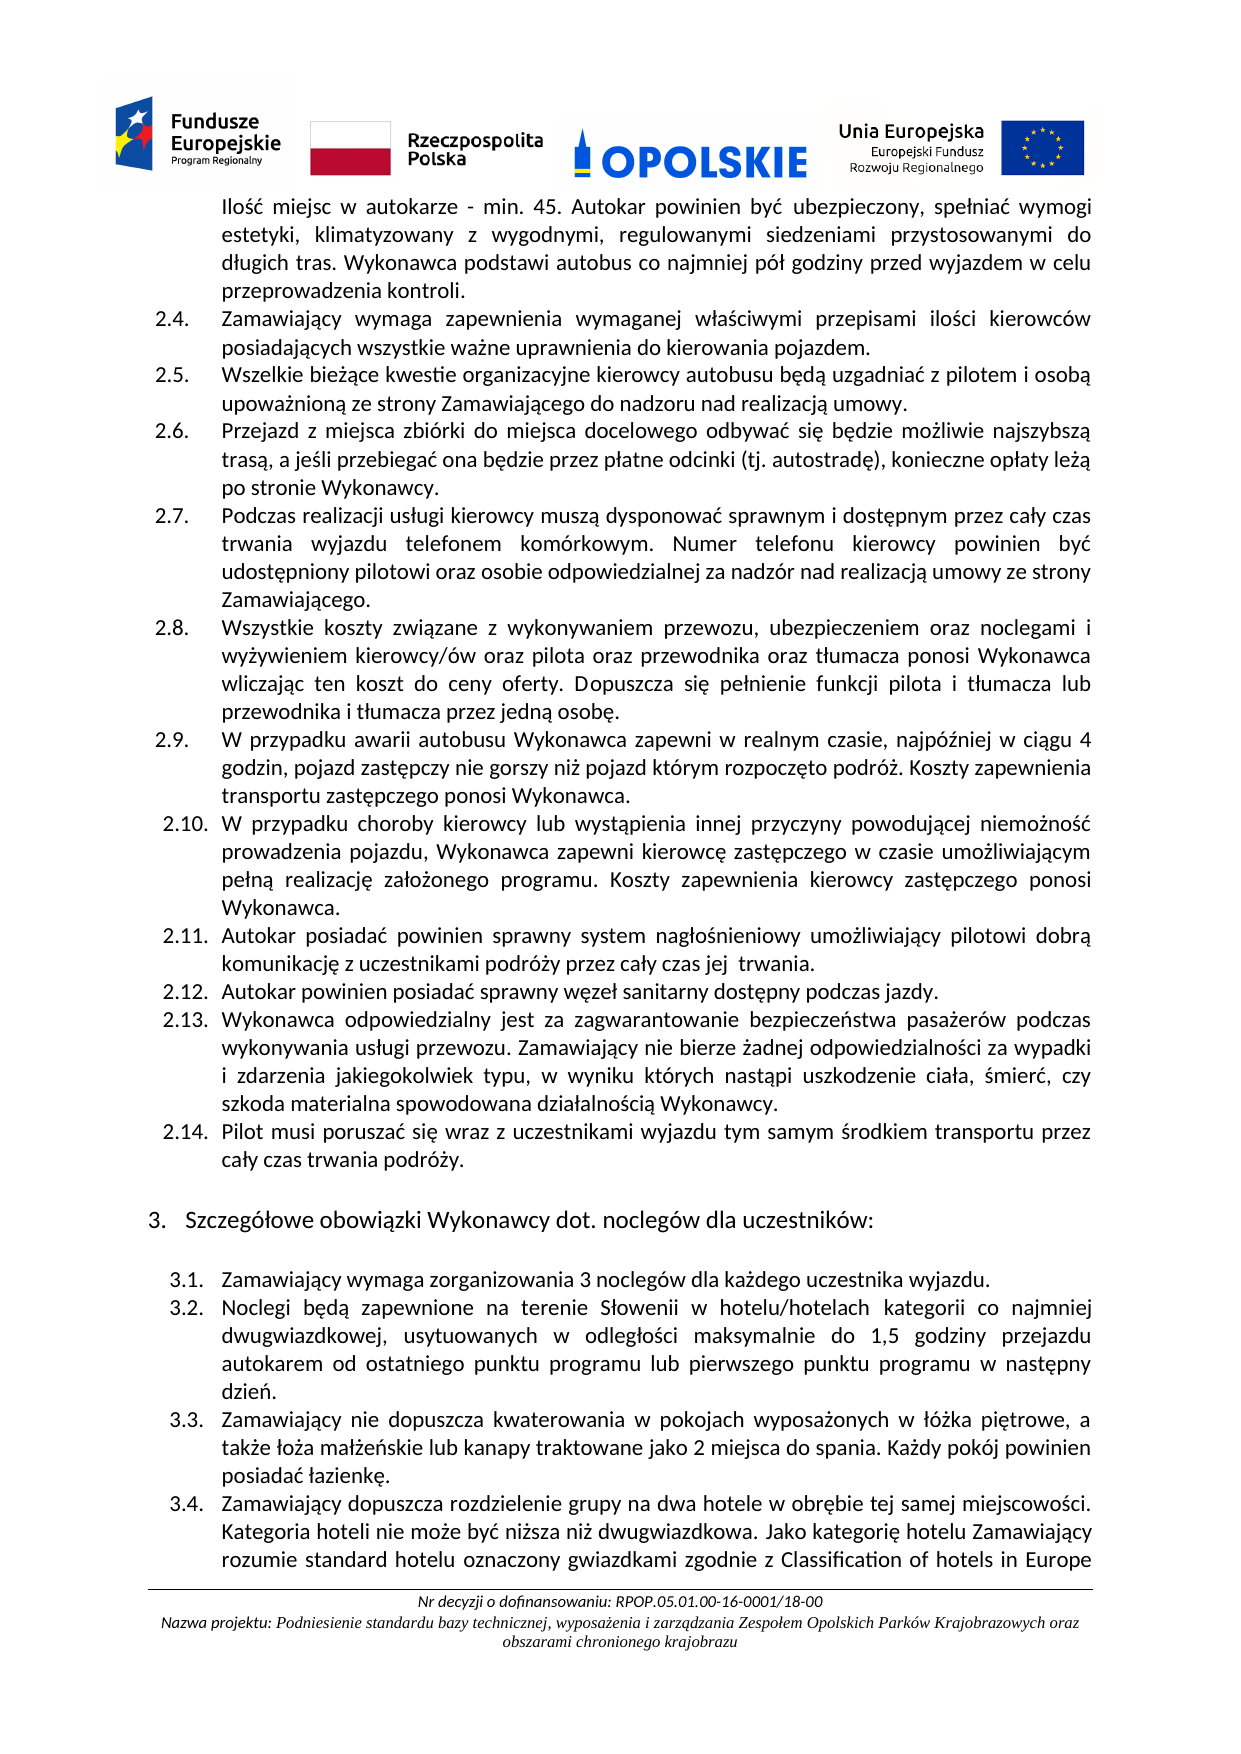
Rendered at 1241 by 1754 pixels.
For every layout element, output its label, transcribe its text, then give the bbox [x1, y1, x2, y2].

list Zamawiający nie dopuszcza kwaterowania w pokojach wyposażonych w łóżka piętrowe, a także łoża małżeńskie lub kanapy traktowane jako 2 miejsca do spania. Każdy pokój powinien posiadać łazienkę. [169, 1405, 1093, 1489]
list Wszystkie koszty związane z wykonywaniem przewozu, ubezpieczeniem oraz noclegami i wyżywieniem kierowcy/ów oraz pilota oraz przewodnika oraz tłumacza ponosi Wykonawca wliczając ten koszt do ceny oferty. Dopuszcza się pełnienie funkcji pilota i tłumacza lub przewodnika i tłumacza przez jedną osobę. [154, 613, 1093, 725]
list Zamawiający wymaga zorganizowania 3 noclegów dla każdego uczestnika wyjazdu. [169, 1265, 1093, 1293]
list Wszelkie bieżące kwestie organizacyjne kierowcy autobusu będą uzgadniać z pilotem i osobą upoważnioną ze strony Zamawiającego do nadzoru nad realizacją umowy. [155, 361, 1093, 417]
list Autokar powinien posiadać sprawny węzeł sanitarny dostępny podczas jazdy. [162, 977, 1093, 1005]
list Zamawiający wymaga zapewnienia wymaganej właściwymi przepisami ilości kierowców posiadających wszystkie ważne uprawnienia do kierowania pojazdem. [155, 304, 1093, 361]
list W przypadku awarii autobusu Wykonawca zapewni w realnym czasie, najpóźniej w ciągu 4 godzin, pojazd zastępczy nie gorszy niż pojazd którym rozpoczęto podróż. Koszty zapewnienia transportu zastępczego ponosi Wykonawca. [154, 725, 1093, 809]
list Noclegi będą zapewnione na terenie Słowenii w hotelu/hotelach kategorii co najmniej dwugwiazdkowej, usytuowanych w odległości maksymalnie do 1,5 godziny przejazdu autokarem od ostatniego punktu programu lub pierwszego punktu programu w następny dzień. [169, 1293, 1093, 1405]
picture [103, 73, 1102, 193]
list Szczegółowe obowiązki Wykonawcy dot. noclegów dla uczestników: [148, 1204, 1093, 1234]
list Pilot musi poruszać się wraz z uczestnikami wyjazdu tym samym środkiem transportu przez cały czas trwania podróży. [162, 1117, 1093, 1173]
list Wykonawca odpowiedzialny jest za zagwarantowanie bezpieczeństwa pasażerów podczas wykonywania usługi przewozu. Zamawiający nie bierze żadnej odpowiedzialności za wypadki i zdarzenia jakiegokolwiek typu, w wyniku których nastąpi uszkodzenie ciała, śmierć, czy szkoda materialna spowodowana działalnością Wykonawcy. [162, 1005, 1093, 1117]
list W przypadku choroby kierowcy lub wystąpienia innej przyczyny powodującej niemożność prowadzenia pojazdu, Wykonawca zapewni kierowcę zastępczego w czasie umożliwiającym pełną realizację założonego programu. Koszty zapewnienia kierowcy zastępczego ponosi Wykonawca. [162, 809, 1093, 921]
list Przejazd z miejsca zbiórki do miejsca docelowego odbywać się będzie możliwie najszybszą trasą, a jeśli przebiegać ona będzie przez płatne odcinki (tj. autostradę), konieczne opłaty leżą po stronie Wykonawcy. [154, 417, 1093, 501]
list Autokar posiadać powinien sprawny system nagłośnieniowy umożliwiający pilotowi dobrą komunikację z uczestnikami podróży przez cały czas jej trwania. [162, 921, 1093, 977]
list Podczas realizacji usługi kierowcy muszą dysponować sprawnym i dostępnym przez cały czas trwania wyjazdu telefonem komórkowym. Numer telefonu kierowcy powinien być udostępniony pilotowi oraz osobie odpowiedzialnej za nadzór nad realizacją umowy ze strony Zamawiającego. [154, 501, 1093, 613]
